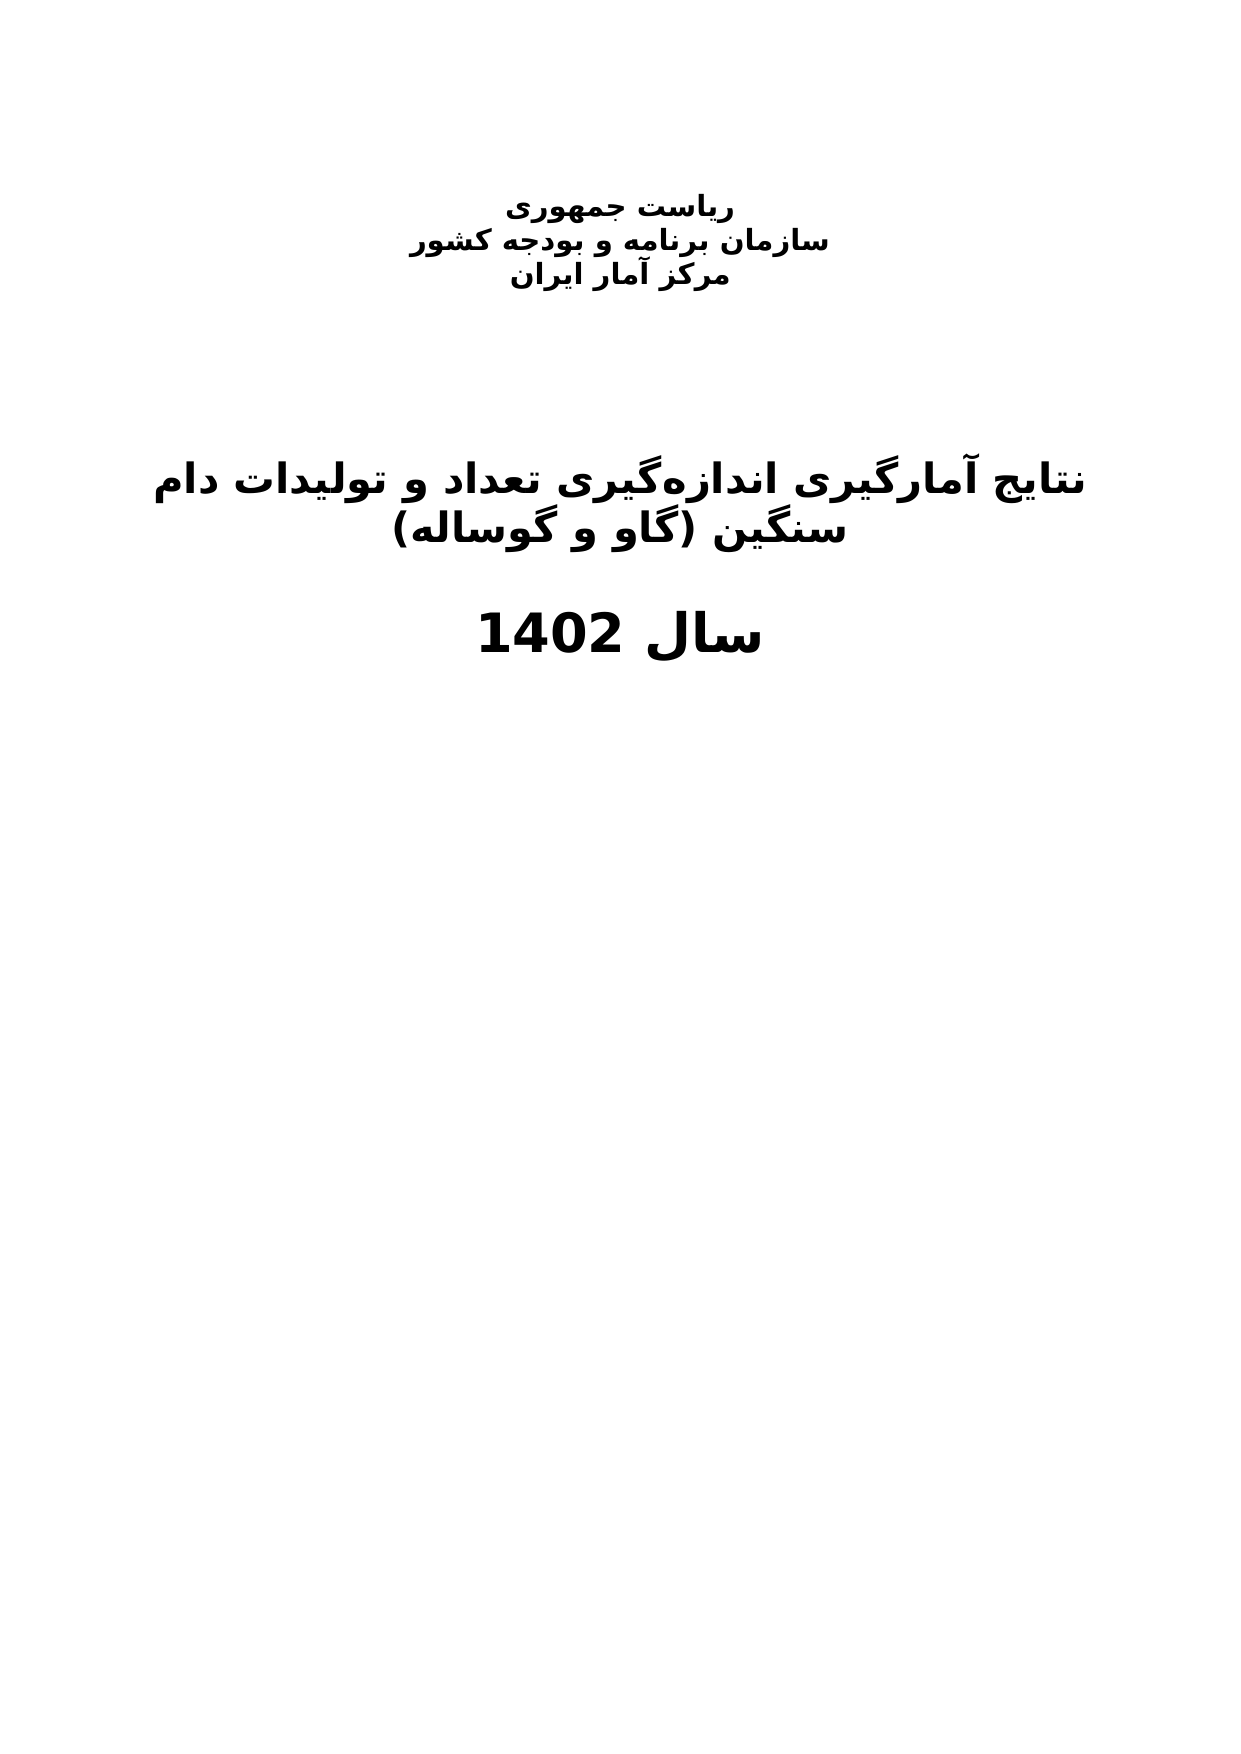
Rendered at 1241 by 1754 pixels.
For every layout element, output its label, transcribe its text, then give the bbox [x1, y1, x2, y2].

text سال 1402 [89, 602, 1152, 665]
text ریاست جمهوری [89, 189, 1152, 223]
text نتایج آمارگیری اندازه‌گیری تعداد و تولیدات دام سنگین (گاو و گوساله) [89, 455, 1152, 552]
text مرکز آمار ایران [89, 257, 1152, 291]
text سازمان برنامه و بودجه کشور [89, 223, 1152, 257]
